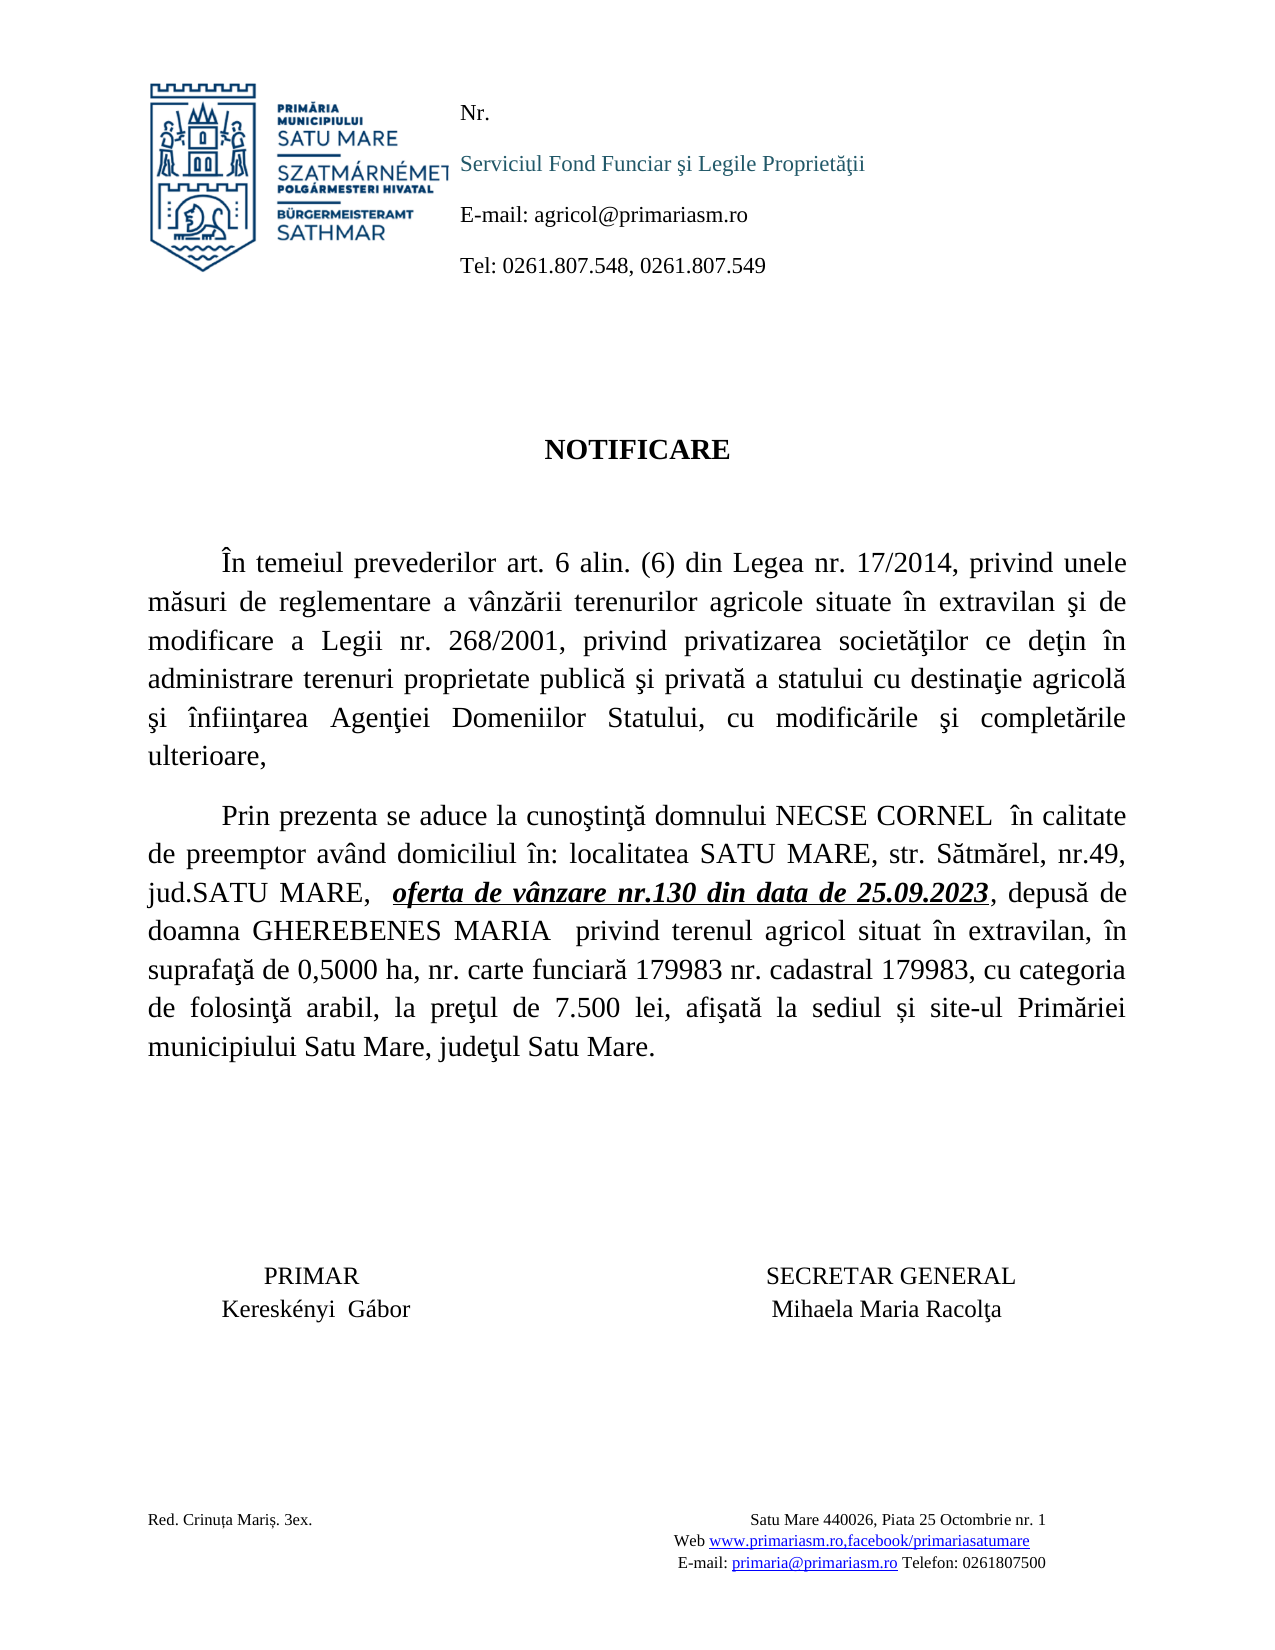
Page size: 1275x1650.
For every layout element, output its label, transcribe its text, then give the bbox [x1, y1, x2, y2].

text În temeiul prevederilor <LLNK 12014 17 12 242 6 38>art. 6 alin. (6) din Legea nr. 17/2014, privind unele măsuri de reglementare a vânzării terenurilor agricole situate în extravilan şi de modificare a <LLNK 12001 268 12 2I1 0 18>Legii nr. 268/2001, privind privatizarea societăţilor ce deţin în administrare terenuri proprietate publică şi privată a statului cu destinaţie agricolă şi înfiinţarea Agenţiei Domeniilor Statului, cu modificările şi completările ulterioare, [148, 546, 1127, 772]
text NOTIFICARE [148, 432, 1127, 466]
text PRIMAR SECRETAR GENERAL [148, 1261, 1127, 1289]
picture [140, 73, 449, 284]
text Prin prezenta se aduce la cunoştinţă domnului NECSE CORNEL în calitate de preemptor având domiciliul în: localitatea SATU MARE, str. Sătmărel, nr.49, jud.SATU MARE, oferta de vânzare nr.130 din data de 25.09.2023, depusă de doamna GHEREBENES MARIA privind terenul agricol situat în extravilan, în suprafaţă de 0,5000 ha, nr. carte funciară 179983 nr. cadastral 179983, cu categoria de folosinţă arabil, la preţul de 7.500 lei, afişată la sediul și site-ul Primăriei municipiului Satu Mare, judeţul Satu Mare. [148, 798, 1127, 1062]
text Kereskényi Gábor Mihaela Maria Racolţa [148, 1294, 1127, 1323]
